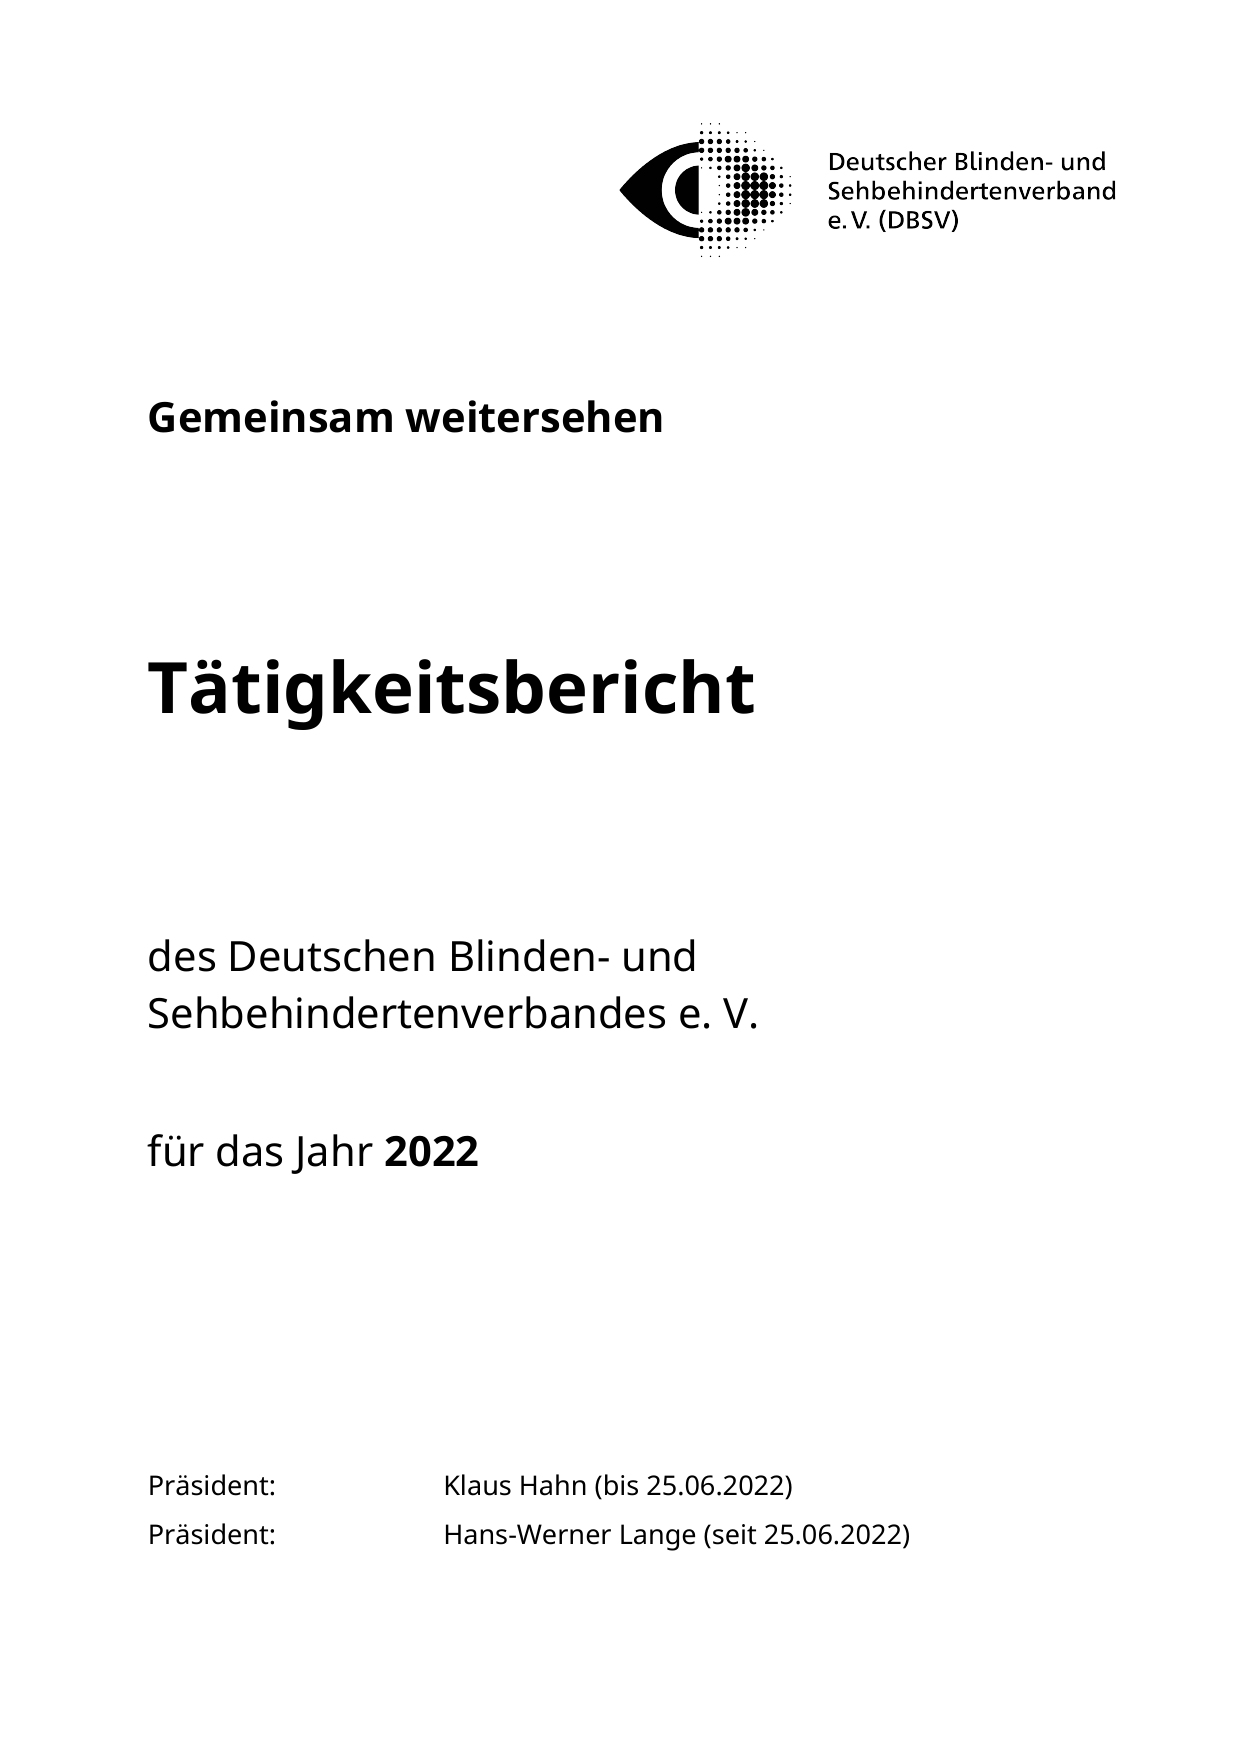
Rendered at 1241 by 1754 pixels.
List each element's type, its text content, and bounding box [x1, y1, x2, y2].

text für das Jahr 2022 [148, 1122, 1152, 1179]
text des Deutschen Blinden- und Sehbehindertenverbandes e. V. [148, 927, 1152, 1041]
text Präsident: Klaus Hahn (bis 25.06.2022) [148, 1466, 1152, 1503]
text Tätigkeitsbericht [148, 638, 1152, 734]
picture [582, 86, 1152, 294]
text Gemeinsam weitersehen [148, 388, 1152, 445]
text Präsident: Hans-Werner Lange (seit 25.06.2022) [148, 1516, 1152, 1553]
